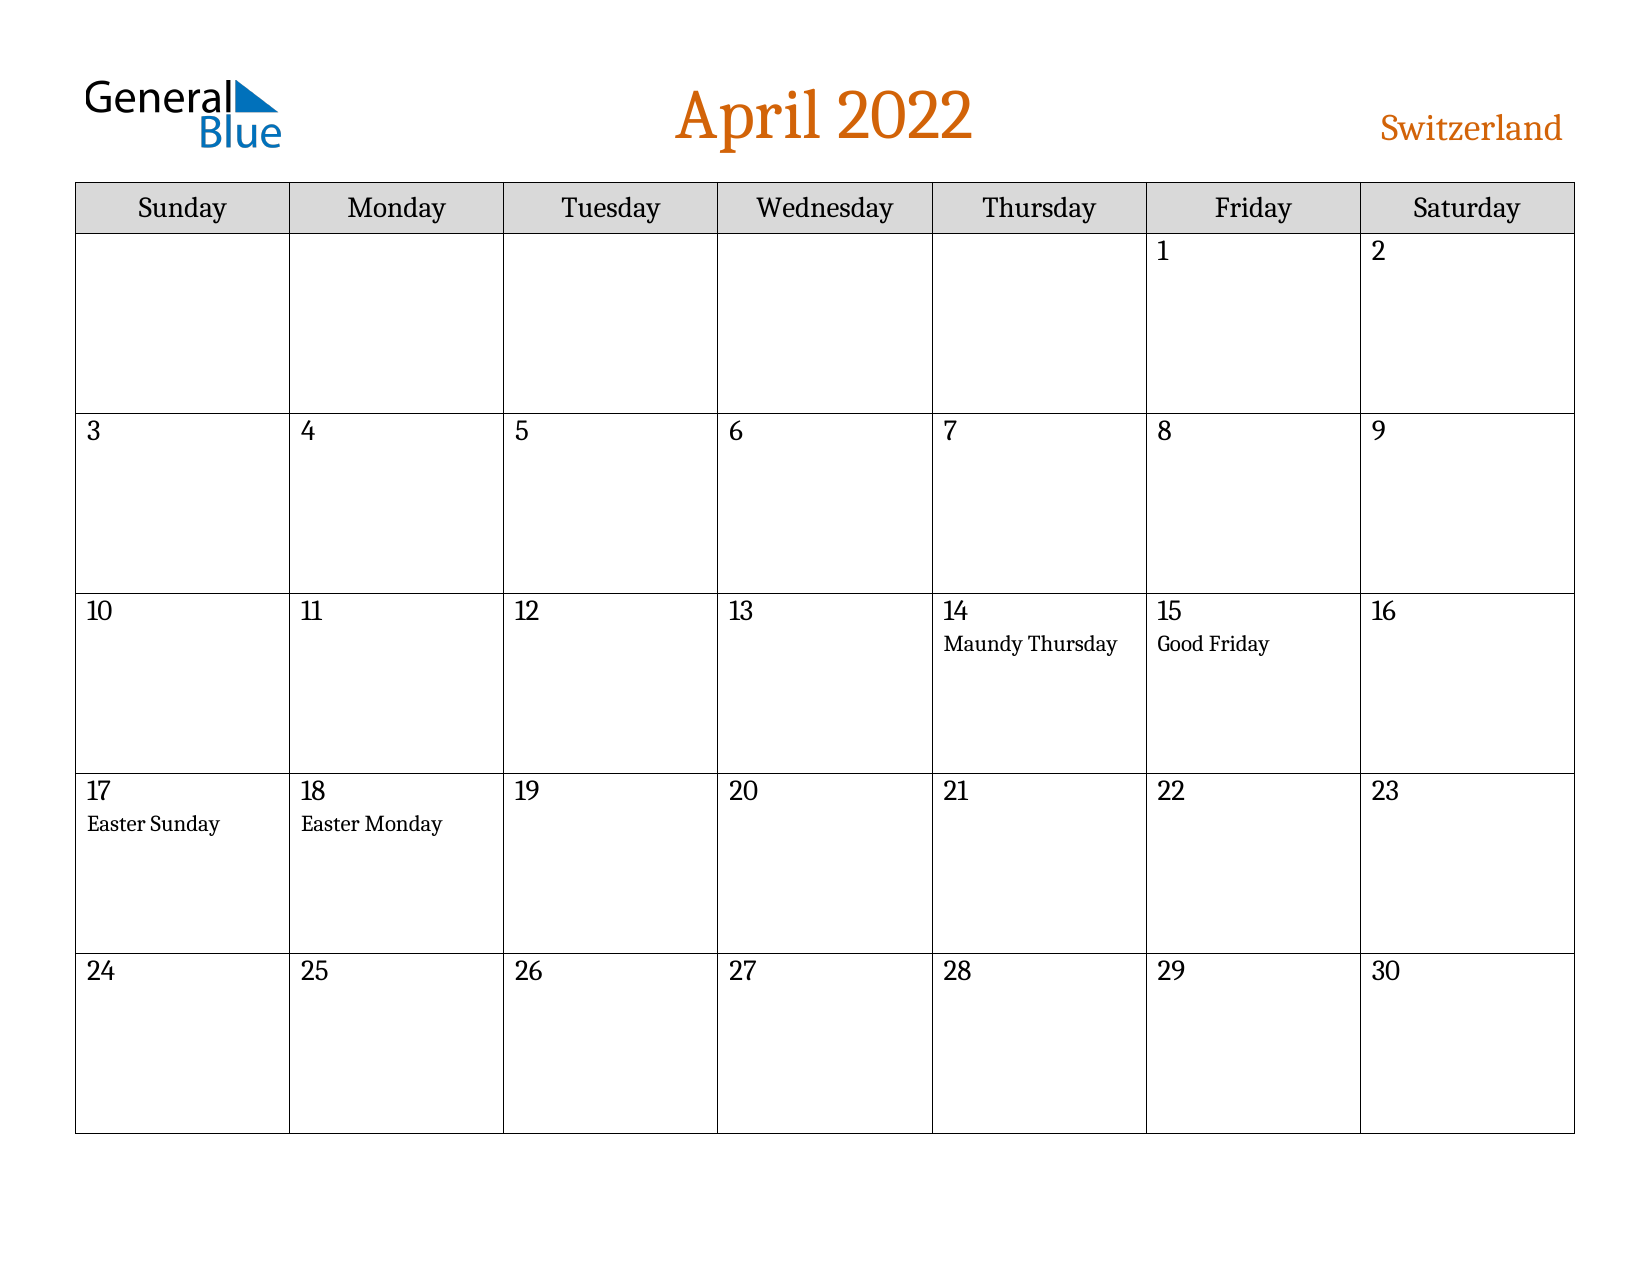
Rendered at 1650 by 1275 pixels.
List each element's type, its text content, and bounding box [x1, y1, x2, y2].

picture [86, 80, 281, 148]
table_cell [504, 990, 717, 1133]
table_cell [290, 270, 503, 413]
table_cell [76, 450, 289, 593]
table_cell [76, 630, 289, 773]
table_cell [290, 450, 503, 593]
table_cell 28 [933, 954, 1146, 990]
table_cell [1361, 270, 1574, 413]
table_cell 16 [1361, 594, 1574, 630]
table_cell 18 [290, 774, 503, 810]
table_cell [718, 270, 932, 413]
table_cell 15 [1147, 594, 1360, 630]
table_cell 24 [76, 954, 289, 990]
table_cell 29 [1147, 954, 1360, 990]
table_cell [1147, 270, 1360, 413]
table_cell 12 [504, 594, 717, 630]
table_cell [718, 450, 932, 593]
table_cell [933, 990, 1146, 1133]
table_cell Easter Sunday [76, 810, 289, 953]
table_cell [76, 234, 289, 270]
table_cell [1361, 450, 1574, 593]
table_cell 13 [718, 594, 932, 630]
table_cell 22 [1147, 774, 1360, 810]
table_cell 25 [290, 954, 503, 990]
table_cell [1361, 990, 1574, 1133]
table_cell [504, 810, 717, 953]
table_header Switzerland [1146, 75, 1574, 182]
table_header [76, 75, 503, 182]
table_cell 8 [1147, 414, 1360, 450]
table_cell [1147, 810, 1360, 953]
table_cell Wednesday [718, 183, 932, 233]
table_cell [76, 270, 289, 413]
table_cell 20 [718, 774, 932, 810]
table_cell Friday [1147, 183, 1360, 233]
table_cell [933, 450, 1146, 593]
table_cell Monday [290, 183, 503, 233]
table_cell Tuesday [504, 183, 717, 233]
table_cell [76, 990, 289, 1133]
table_cell [933, 810, 1146, 953]
table_cell Maundy Thursday [933, 630, 1146, 773]
table_cell 5 [504, 414, 717, 450]
table_cell [290, 234, 503, 270]
table_cell [504, 630, 717, 773]
table_cell 21 [933, 774, 1146, 810]
table_cell 6 [718, 414, 932, 450]
table_cell 30 [1361, 954, 1574, 990]
table_cell 2 [1361, 234, 1574, 270]
table_cell [1147, 450, 1360, 593]
table_cell [1361, 630, 1574, 773]
table_cell 27 [718, 954, 932, 990]
table_cell 3 [76, 414, 289, 450]
table_cell Saturday [1361, 183, 1574, 233]
table_cell 14 [933, 594, 1146, 630]
table_cell Sunday [76, 183, 289, 233]
table_cell 17 [76, 774, 289, 810]
table_cell 26 [504, 954, 717, 990]
table_cell 4 [290, 414, 503, 450]
table_cell [1361, 810, 1574, 953]
table_cell [718, 990, 932, 1133]
table_cell [290, 630, 503, 773]
table_cell [290, 990, 503, 1133]
table_cell [504, 450, 717, 593]
table_cell [718, 630, 932, 773]
table_cell 23 [1361, 774, 1574, 810]
table_cell [504, 234, 717, 270]
table_cell Easter Monday [290, 810, 503, 953]
table_cell Good Friday [1147, 630, 1360, 773]
table_header April 2022 [504, 75, 1146, 182]
table_cell 19 [504, 774, 717, 810]
table_cell [933, 270, 1146, 413]
table_cell [504, 270, 717, 413]
table_cell 11 [290, 594, 503, 630]
table_cell 7 [933, 414, 1146, 450]
table_cell [1147, 990, 1360, 1133]
table_cell Thursday [933, 183, 1146, 233]
table_cell [718, 810, 932, 953]
table_cell 9 [1361, 414, 1574, 450]
table_cell 10 [76, 594, 289, 630]
table_cell [718, 234, 932, 270]
table_cell [933, 234, 1146, 270]
table_cell 1 [1147, 234, 1360, 270]
